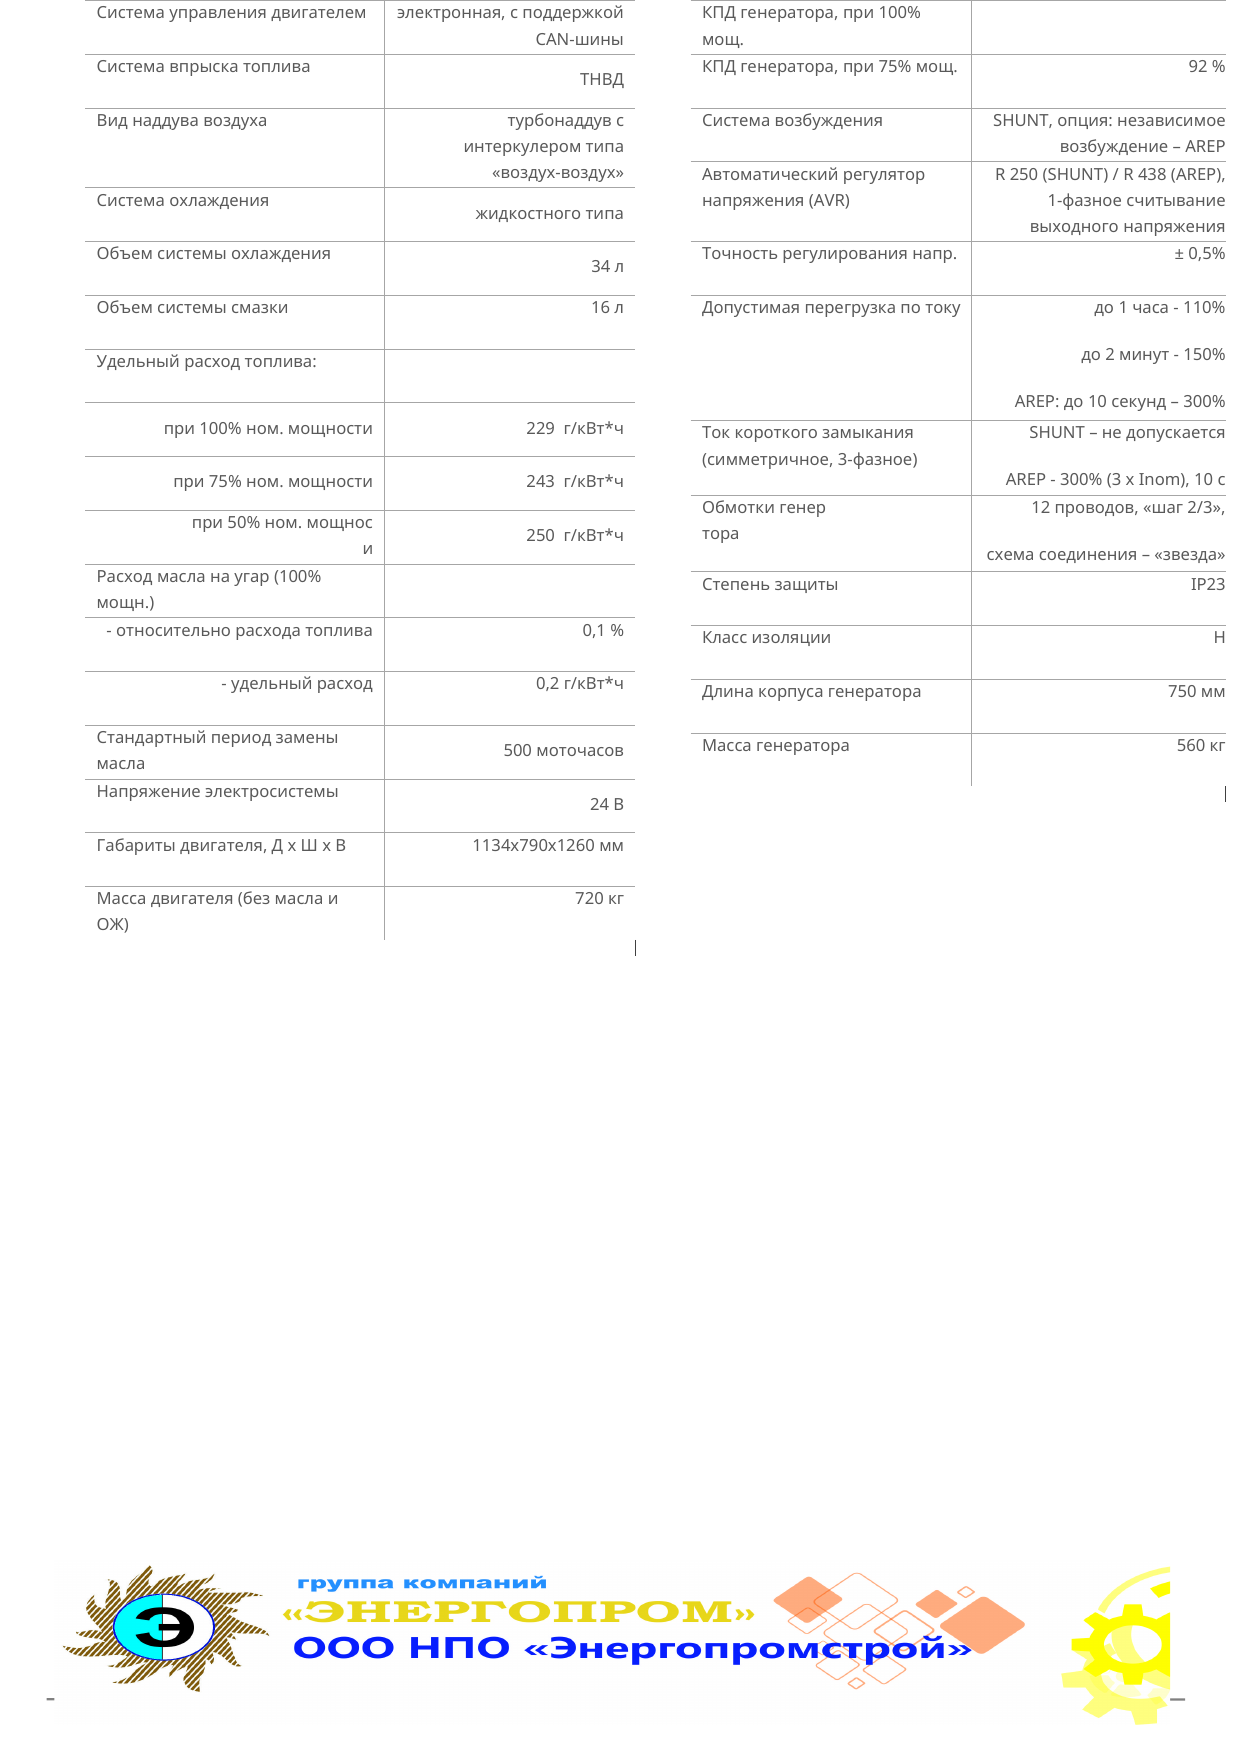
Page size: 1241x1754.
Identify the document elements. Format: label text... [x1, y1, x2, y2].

table_header Характеристики генератора [679, 0, 1226, 956]
table_header Характеристики двигателя [44, 0, 679, 956]
picture [54, 1560, 1171, 1725]
